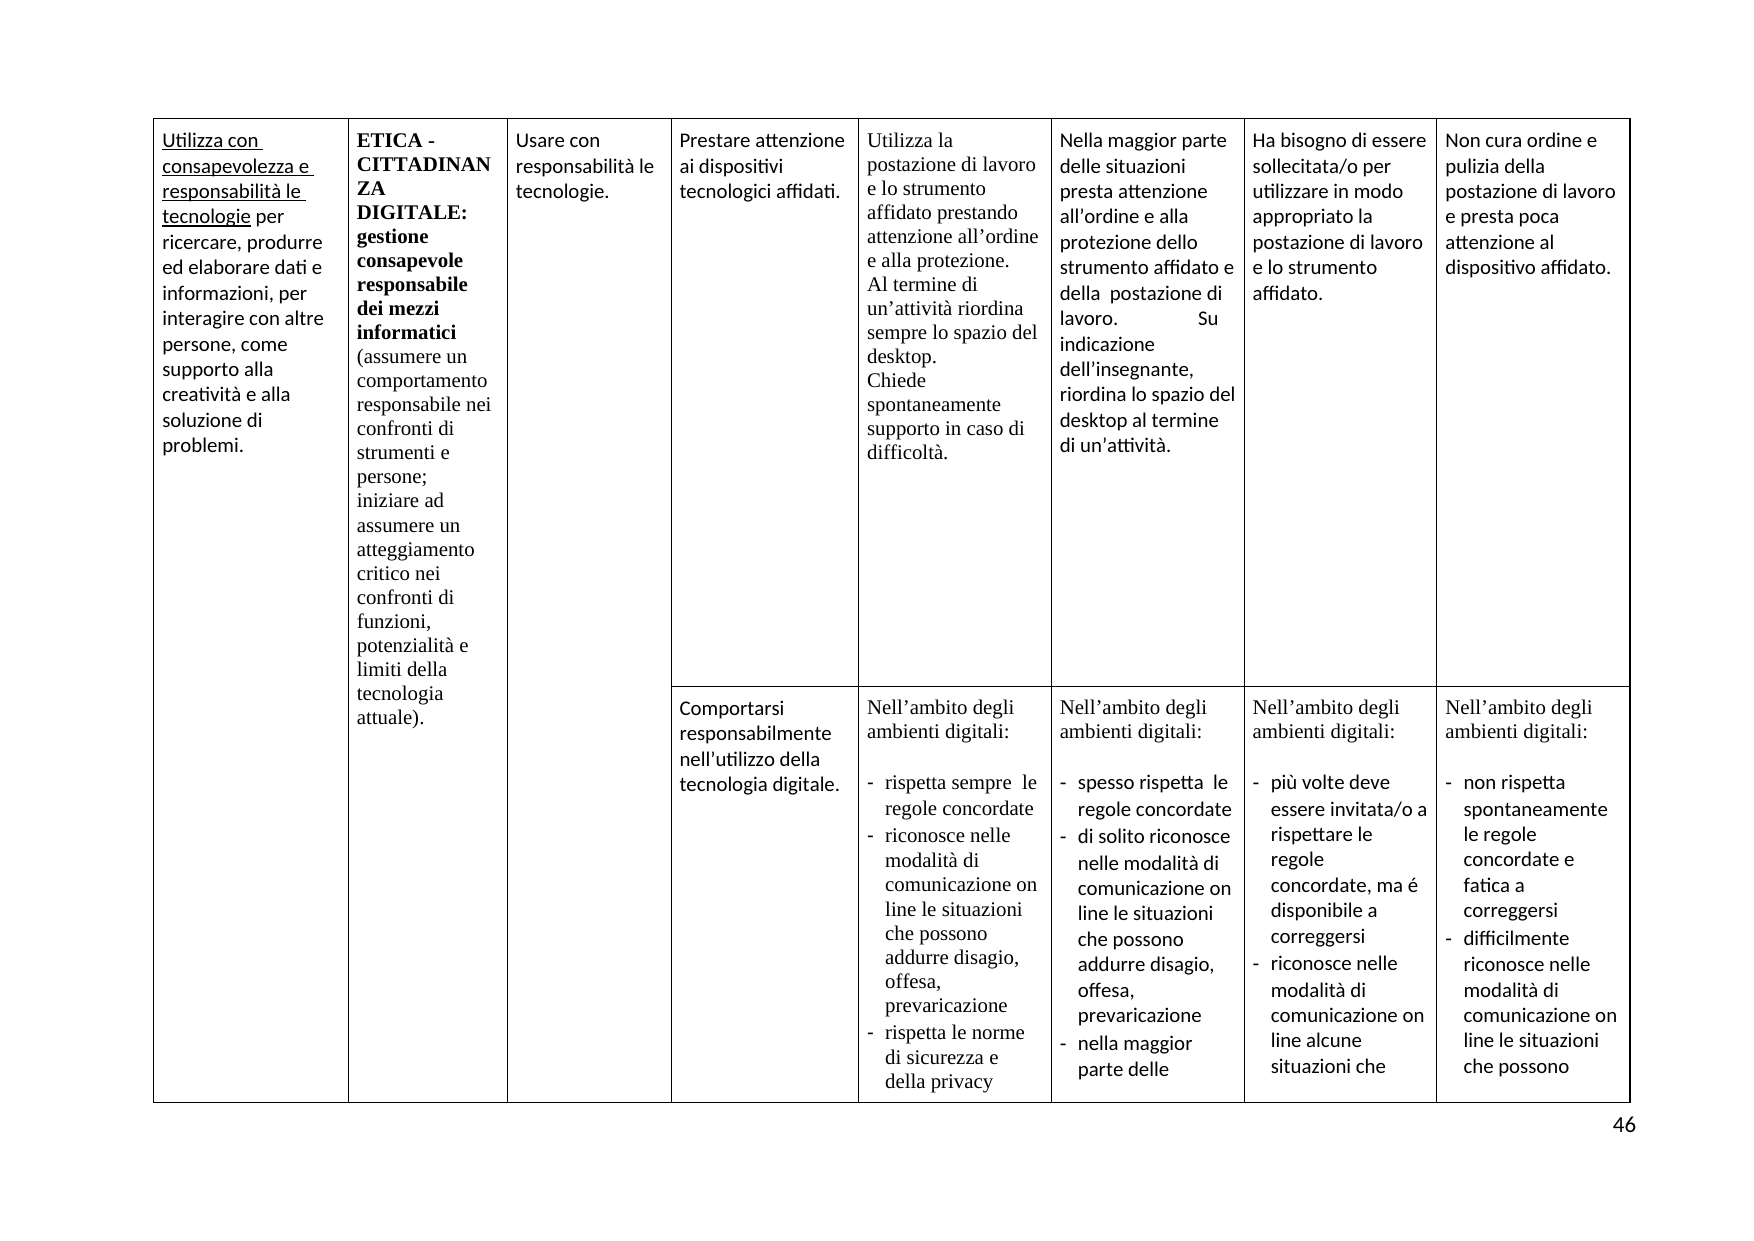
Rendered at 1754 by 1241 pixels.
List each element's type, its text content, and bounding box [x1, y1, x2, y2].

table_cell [859, 687, 1051, 1102]
table_cell Usare con responsabilità le tecnologie. [508, 119, 671, 1102]
table_cell Non cura ordine e pulizia della postazione di lavoro e presta poca attenzione al dispositivo affidato. [1437, 119, 1629, 686]
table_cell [1437, 687, 1629, 1102]
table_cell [1245, 687, 1436, 1102]
table_cell Nella maggior parte delle situazioni presta attenzione all’ordine e alla protezione dello strumento affidato e della postazione di lavoro. Su indicazione dell’insegnante, riordina lo spazio del desktop al termine di un’attività. [1052, 119, 1244, 686]
table_cell Prestare attenzione ai dispositivi tecnologici affidati. [672, 119, 858, 686]
table_cell ETICA - CITTADINANZA DIGITALE: gestione consapevole responsabile dei mezzi informatici (assumere un comportamento responsabile nei confronti di strumenti e persone; iniziare ad assumere un atteggiamento critico nei confronti di funzioni, potenzialità e limiti della tecnologia attuale). [349, 119, 507, 1102]
table_cell Ha bisogno di essere sollecitata/o per utilizzare in modo appropriato la postazione di lavoro e lo strumento affidato. [1245, 119, 1436, 686]
table_cell Utilizza la postazione di lavoro e lo strumento affidato prestando attenzione all’ordine e alla protezione. Al termine di un’attività riordina sempre lo spazio del desktop. Chiede spontaneamente supporto in caso di difficoltà. [859, 119, 1051, 686]
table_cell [672, 687, 858, 1102]
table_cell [1052, 687, 1244, 1102]
table_cell Utilizza con consapevolezza e responsabilità le tecnologie per ricercare, produrre ed elaborare dati e informazioni, per interagire con altre persone, come supporto alla creatività e alla soluzione di problemi. [154, 119, 348, 1102]
